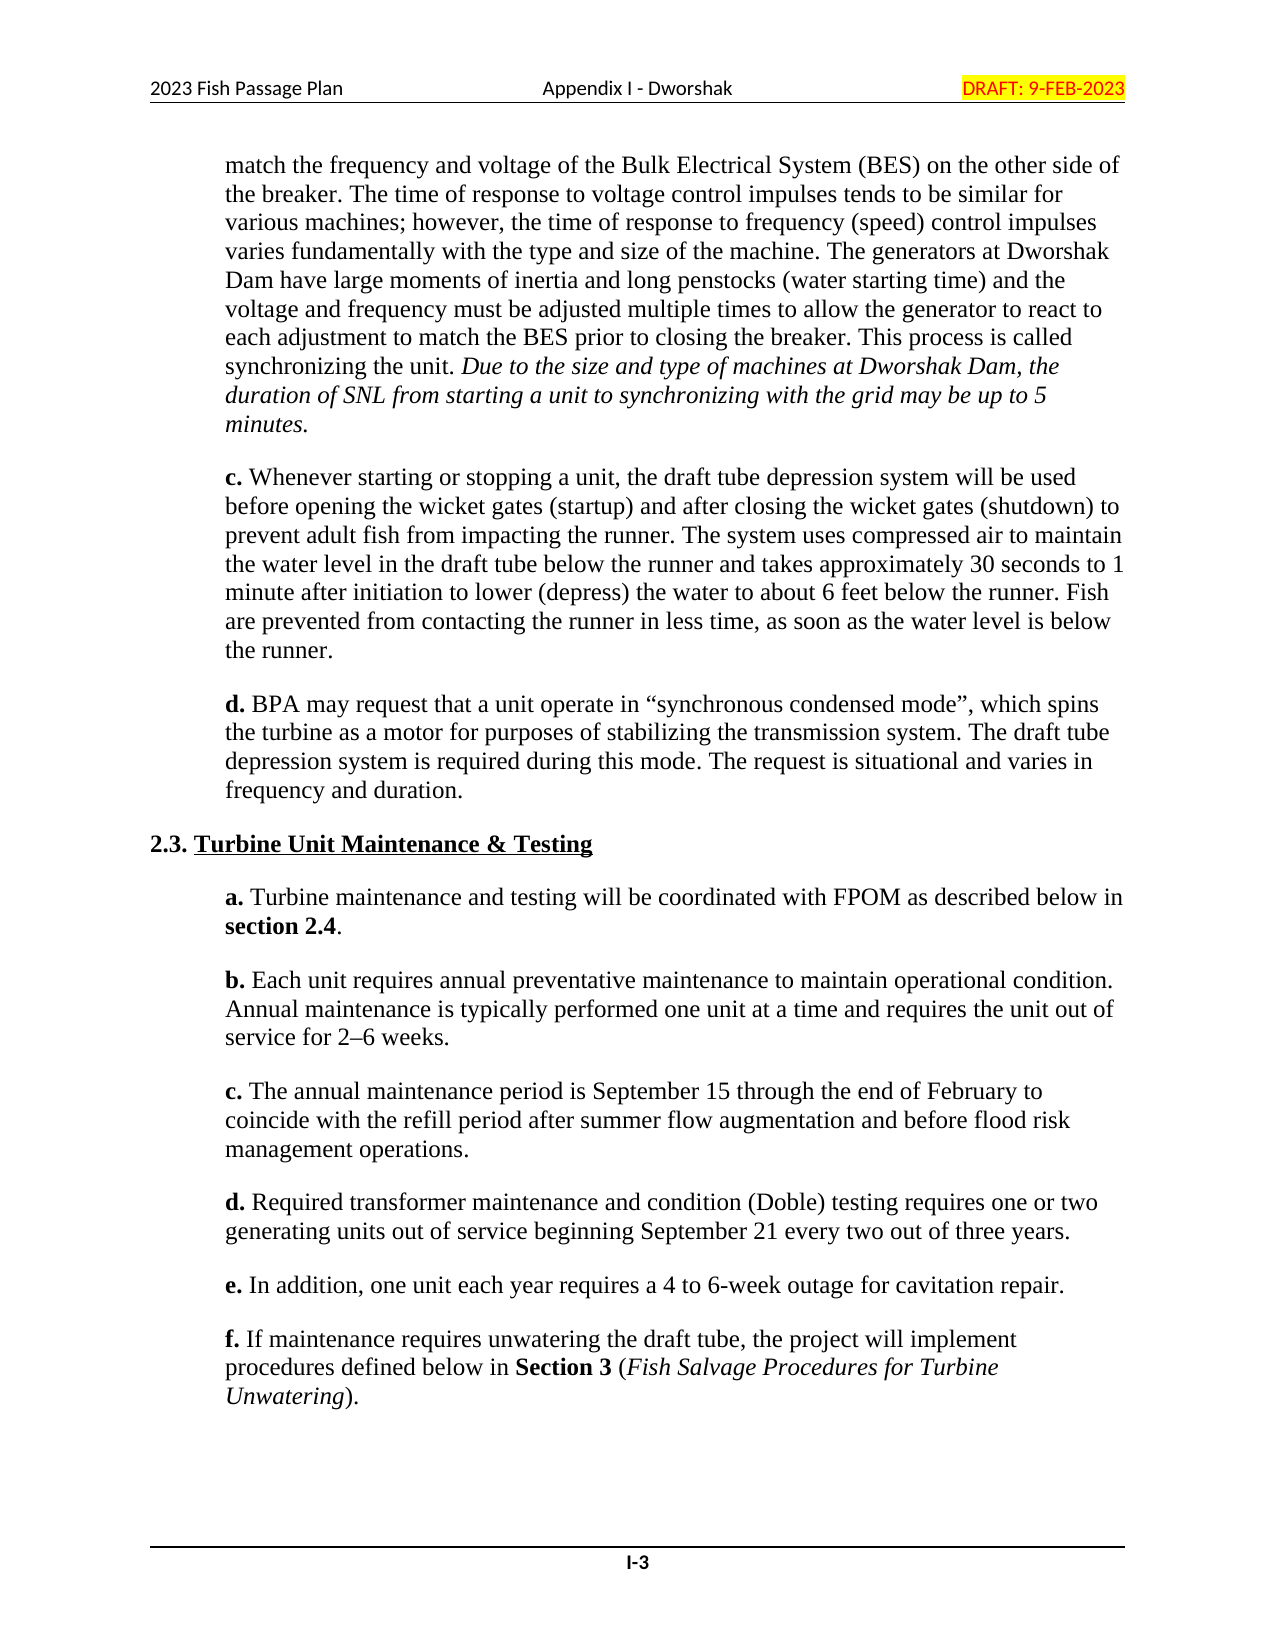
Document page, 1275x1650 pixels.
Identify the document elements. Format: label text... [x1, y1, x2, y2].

list Turbine maintenance and testing will be coordinated with FPOM as described below in section 2.4. [225, 882, 1125, 940]
text Turbine Unit Maintenance & Testing [150, 829, 1125, 857]
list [225, 150, 1125, 437]
list Each unit requires annual preventative maintenance to maintain operational condition. Annual maintenance is typically performed one unit at a time and requires the unit out of service for 2–6 weeks. [225, 965, 1125, 1051]
list Whenever starting or stopping a unit, the draft tube depression system will be used before opening the wicket gates (startup) and after closing the wicket gates (shutdown) to prevent adult fish from impacting the runner. The system uses compressed air to maintain the water level in the draft tube below the runner and takes approximately 30 seconds to 1 minute after initiation to lower (depress) the water to about 6 feet below the runner. Fish are prevented from contacting the runner in less time, as soon as the water level is below the runner. [225, 462, 1125, 664]
list In addition, one unit each year requires a 4 to 6-week outage for cavitation repair. [225, 1270, 1125, 1299]
list BPA may request that a unit operate in “synchronous condensed mode”, which spins the turbine as a motor for purposes of stabilizing the transmission system. The draft tube depression system is required during this mode. The request is situational and varies in frequency and duration. [225, 689, 1125, 804]
list If maintenance requires unwatering the draft tube, the project will implement procedures defined below in Section 3 (Fish Salvage Procedures for Turbine Unwatering). [225, 1324, 1125, 1410]
list The annual maintenance period is September 15 through the end of February to coincide with the refill period after summer flow augmentation and before flood risk management operations. [225, 1076, 1125, 1162]
list Required transformer maintenance and condition (Doble) testing requires one or two generating units out of service beginning September 21 every two out of three years. [225, 1187, 1125, 1245]
